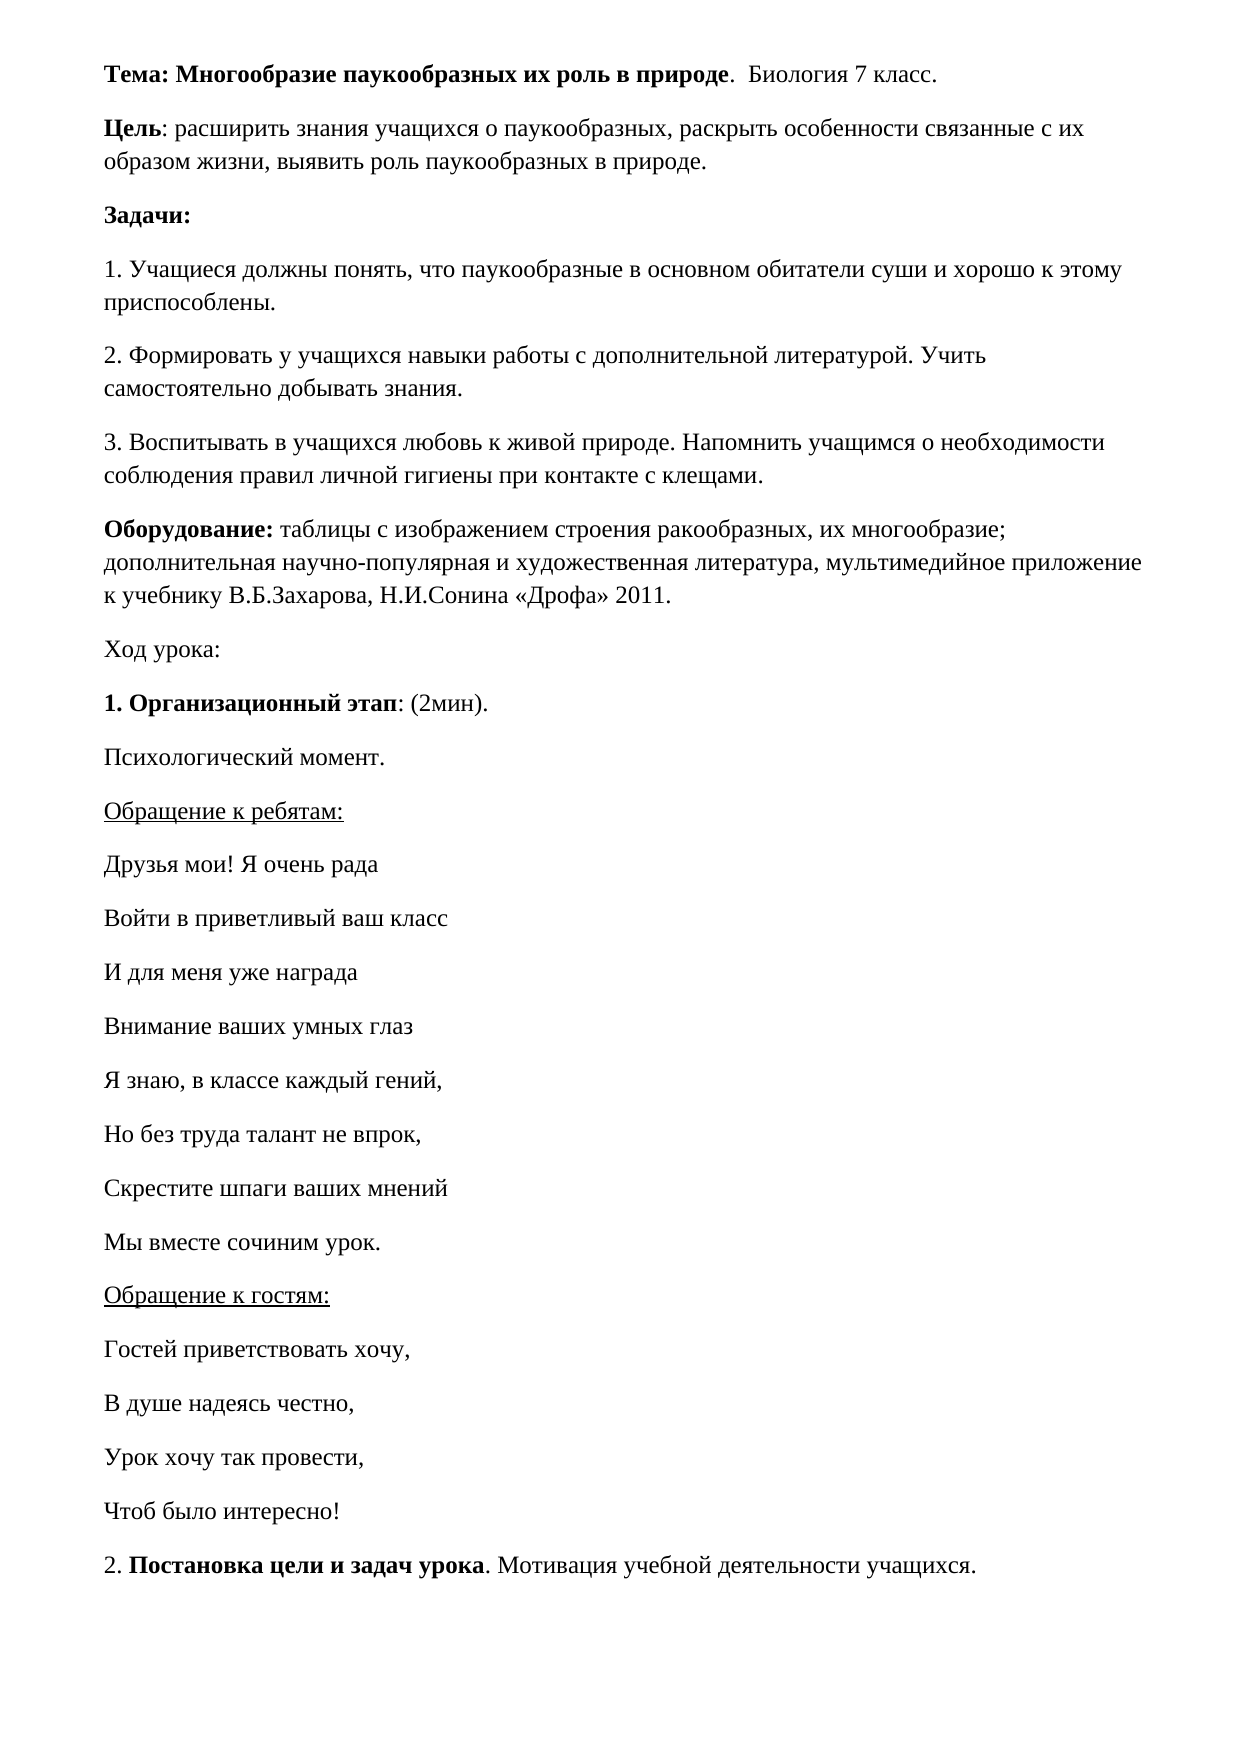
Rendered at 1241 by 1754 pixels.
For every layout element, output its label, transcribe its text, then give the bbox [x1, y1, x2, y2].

text Задачи: [103, 200, 1152, 228]
text Обращение к ребятам: [103, 796, 1152, 824]
text Внимание ваших умных глаз [103, 1011, 1152, 1040]
text Мы вместе сочиним урок. [103, 1227, 1152, 1255]
text Ход урока: [103, 634, 1152, 663]
text Гостей приветствовать хочу, [103, 1334, 1152, 1363]
text И для меня уже награда [103, 957, 1152, 986]
text Чтоб было интересно! [103, 1496, 1152, 1524]
text Оборудование: таблицы с изображением строения ракообразных, их многообразие; дополнительная научно-популярная и художественная литература, мультимедийное приложение к учебнику В.Б.Захарова, Н.И.Сонина «Дрофа» 2011. [103, 514, 1152, 609]
text 2. Формировать у учащихся навыки работы с дополнительной литературой. Учить самостоятельно добывать знания. [103, 341, 1152, 402]
text Друзья мои! Я очень рада [103, 849, 1152, 878]
text Но без труда талант не впрок, [103, 1119, 1152, 1148]
text 3. Воспитывать в учащихся любовь к живой природе. Напомнить учащимся о необходимости соблюдения правил личной гигиены при контакте с клещами. [103, 427, 1152, 489]
text Тема: Многообразие паукообразных их роль в природе. Биология 7 класс. [103, 59, 1152, 88]
text Цель: расширить знания учащихся о паукообразных, раскрыть особенности связанные с их образом жизни, выявить роль паукообразных в природе. [103, 113, 1152, 175]
text Психологический момент. [103, 742, 1152, 771]
text В душе надеясь честно, [103, 1388, 1152, 1417]
text Я знаю, в классе каждый гений, [103, 1065, 1152, 1094]
text 1. Учащиеся должны понять, что паукообразные в основном обитатели суши и хорошо к этому приспособлены. [103, 254, 1152, 315]
text Войти в приветливый ваш класс [103, 903, 1152, 932]
text Обращение к гостям: [103, 1280, 1152, 1309]
text Скрестите шпаги ваших мнений [103, 1173, 1152, 1201]
text Урок хочу так провести, [103, 1442, 1152, 1471]
text 2. Постановка цели и задач урока. Мотивация учебной деятельности учащихся. [103, 1550, 1152, 1578]
text 1. Организационный этап: (2мин). [103, 688, 1152, 717]
